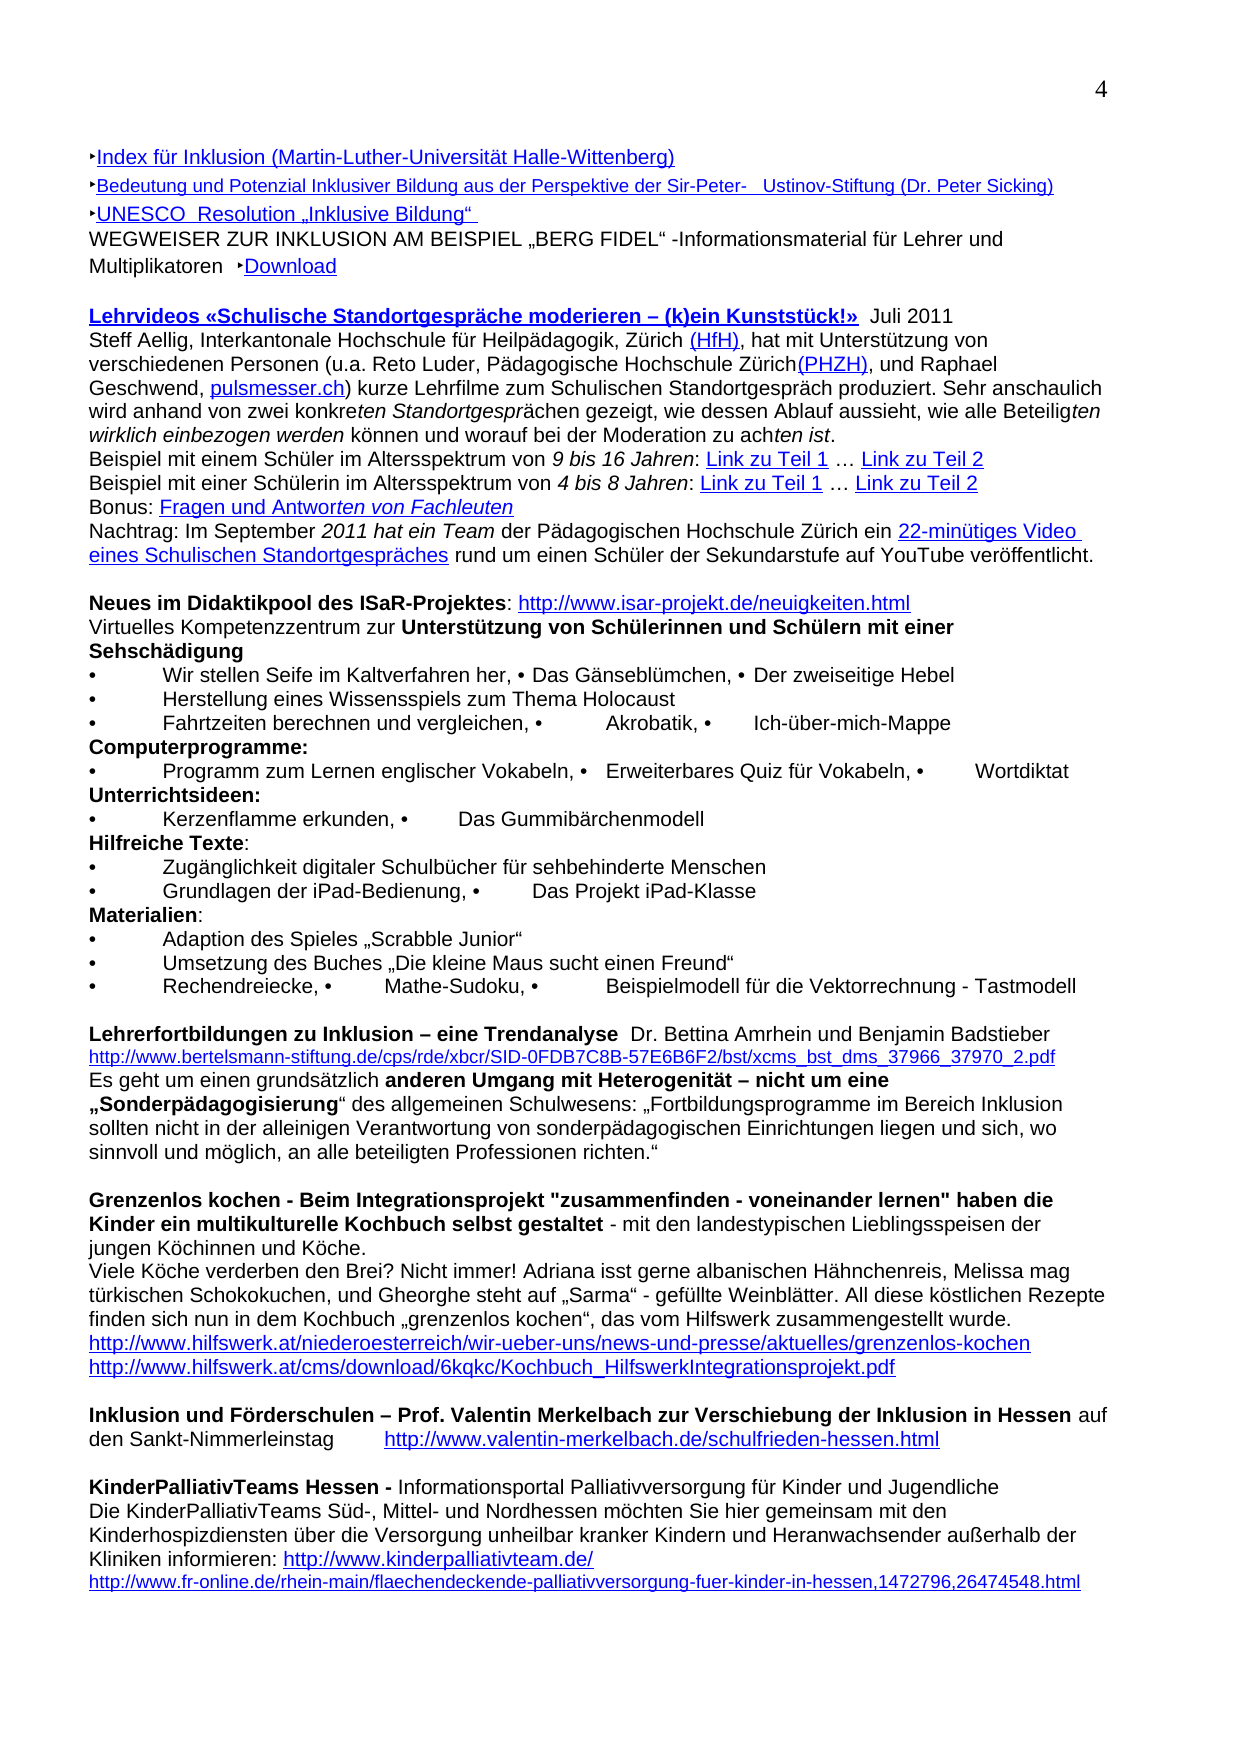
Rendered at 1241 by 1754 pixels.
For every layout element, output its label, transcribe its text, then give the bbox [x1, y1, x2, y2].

text • Umsetzung des Buches „Die kleine Maus sucht einen Freund“ [89, 950, 1107, 974]
text Beispiel mit einem Schüler im Altersspektrum von 9 bis 16 Jahren: Link zu Teil 1 … Link zu Teil 2 [89, 447, 1107, 471]
text • Zugänglichkeit digitaler Schulbücher für sehbehinderte Menschen [89, 854, 1107, 878]
text • Fahrtzeiten berechnen und vergleichen, • Akrobatik, • Ich-über-mich-Mappe [89, 711, 1107, 735]
text Beispiel mit einer Schülerin im Altersspektrum von 4 bis 8 Jahren: Link zu Teil 1 … Link zu Teil 2 [89, 471, 1107, 495]
text Materialien: [89, 902, 1107, 926]
text • Wir stellen Seife im Kaltverfahren her, • Das Gänseblümchen, • Der zweiseitige Hebel [89, 663, 1107, 687]
text ‣UNESCO Resolution „Inklusive Bildung“ WEGWEISER ZUR INKLUSION AM BEISPIEL „BERG FIDEL“ -Informationsmaterial für Lehrer und Multiplikatoren ‣Download [89, 199, 1107, 279]
text Neues im Didaktikpool des ISaR-Projektes: http://www.isar-projekt.de/neuigkeiten.html [89, 591, 1107, 615]
text Hilfreiche Texte: [89, 831, 1107, 854]
text Es geht um einen grundsätzlich anderen Umgang mit Heterogenität – nicht um eine „Sonderpädagogisierung“ des allgemeinen Schulwesens: „Fortbildungsprogramme im Bereich Inklusion sollten nicht in der alleinigen Verantwortung von sonderpädagogischen Einrichtungen liegen und sich, wo sinnvoll und möglich, an alle beteiligten Professionen richten.“ [89, 1068, 1107, 1163]
text Lehrvideos «Schulische Standortgespräche moderieren – (k)ein Kunststück!» Juli 2011 [89, 303, 1107, 327]
text • Grundlagen der iPad-Bedienung, • Das Projekt iPad-Klasse [89, 878, 1107, 902]
text Die KinderPalliativTeams Süd-, Mittel- und Nordhessen möchten Sie hier gemeinsam mit den Kinderhospizdiensten über die Versorgung unheilbar kranker Kindern und Heranwachsender außerhalb der Kliniken informieren: http://www.kinderpalliativteam.de/ [89, 1499, 1107, 1571]
text • Adaption des Spieles „Scrabble Junior“ [89, 926, 1107, 950]
text KinderPalliativTeams Hessen - Informationsportal Palliativversorgung für Kinder und Jugendliche [89, 1475, 1107, 1499]
text Virtuelles Kompetenzzentrum zur Unterstützung von Schülerinnen und Schülern mit einer Sehschädigung [89, 615, 1107, 663]
text • Programm zum Lernen englischer Vokabeln, • Erweiterbares Quiz für Vokabeln, • Wortdiktat [89, 759, 1107, 783]
text Steff Aellig, Interkantonale Hochschule für Heilpädagogik, Zürich (HfH), hat mit Unterstützung von verschiedenen Personen (u.a. Reto Luder, Pädagogische Hochschule Zürich(PHZH), und Raphael Geschwend, pulsmesser.ch) kurze Lehrfilme zum Schulischen Standortgespräch produziert. Sehr anschaulich wird anhand von zwei konkreten Standortgesprächen gezeigt, wie dessen Ablauf aussieht, wie alle Beteiligten wirklich einbezogen werden können und worauf bei der Moderation zu achten ist. [89, 327, 1107, 447]
text • Kerzenflamme erkunden, • Das Gummibärchenmodell [89, 807, 1107, 831]
text Grenzenlos kochen - Beim Integrationsprojekt "zusammenfinden - voneinander lernen" haben die Kinder ein multikulturelle Kochbuch selbst gestaltet - mit den landestypischen Lieblingsspeisen der jungen Köchinnen und Köche. [89, 1187, 1107, 1259]
text ‣Index für Inklusion (Martin-Luther-Universität Halle-Wittenberg) ‣Bedeutung und Potenzial Inklusiver Bildung aus der Perspektive der Sir-Peter- Ustinov-Stiftung (Dr. Peter Sicking) [89, 142, 1107, 199]
text Viele Köche verderben den Brei? Nicht immer! Adriana isst gerne albanischen Hähnchenreis, Melissa mag türkischen Schokokuchen, und Gheorghe steht auf „Sarma“ - gefüllte Weinblätter. All diese köstlichen Rezepte finden sich nun in dem Kochbuch „grenzenlos kochen“, das vom Hilfswerk zusammengestellt wurde. [89, 1259, 1107, 1331]
text http://www.fr-online.de/rhein-main/flaechendeckende-palliativversorgung-fuer-kinder-in-hessen,1472796,26474548.html [89, 1571, 1107, 1592]
text Unterrichtsideen: [89, 783, 1107, 807]
text Bonus: Fragen und Antworten von Fachleuten [89, 495, 1107, 519]
text http://www.bertelsmann-stiftung.de/cps/rde/xbcr/SID-0FDB7C8B-57E6B6F2/bst/xcms_bst_dms_37966_37970_2.pdf [89, 1046, 1107, 1068]
text • Herstellung eines Wissensspiels zum Thema Holocaust [89, 687, 1107, 711]
text Inklusion und Förderschulen – Prof. Valentin Merkelbach zur Verschiebung der Inklusion in Hessen auf den Sankt-Nimmerleinstag http://www.valentin-merkelbach.de/schulfrieden-hessen.html [89, 1403, 1107, 1451]
text http://www.hilfswerk.at/niederoesterreich/wir-ueber-uns/news-und-presse/aktuelles/grenzenlos-kochen [89, 1331, 1107, 1355]
text • Rechendreiecke, • Mathe-Sudoku, • Beispielmodell für die Vektorrechnung - Tastmodell [89, 974, 1107, 998]
text Computerprogramme: [89, 735, 1107, 759]
text http://www.hilfswerk.at/cms/download/6kqkc/Kochbuch_HilfswerkIntegrationsprojekt.pdf [89, 1355, 1107, 1379]
text Lehrerfortbildungen zu Inklusion – eine Trendanalyse Dr. Bettina Amrhein und Benjamin Badstieber [89, 1022, 1107, 1046]
text Nachtrag: Im September 2011 hat ein Team der Pädagogischen Hochschule Zürich ein 22-minütiges Video eines Schulischen Standortgespräches rund um einen Schüler der Sekundarstufe auf YouTube veröffentlicht. [89, 519, 1107, 567]
